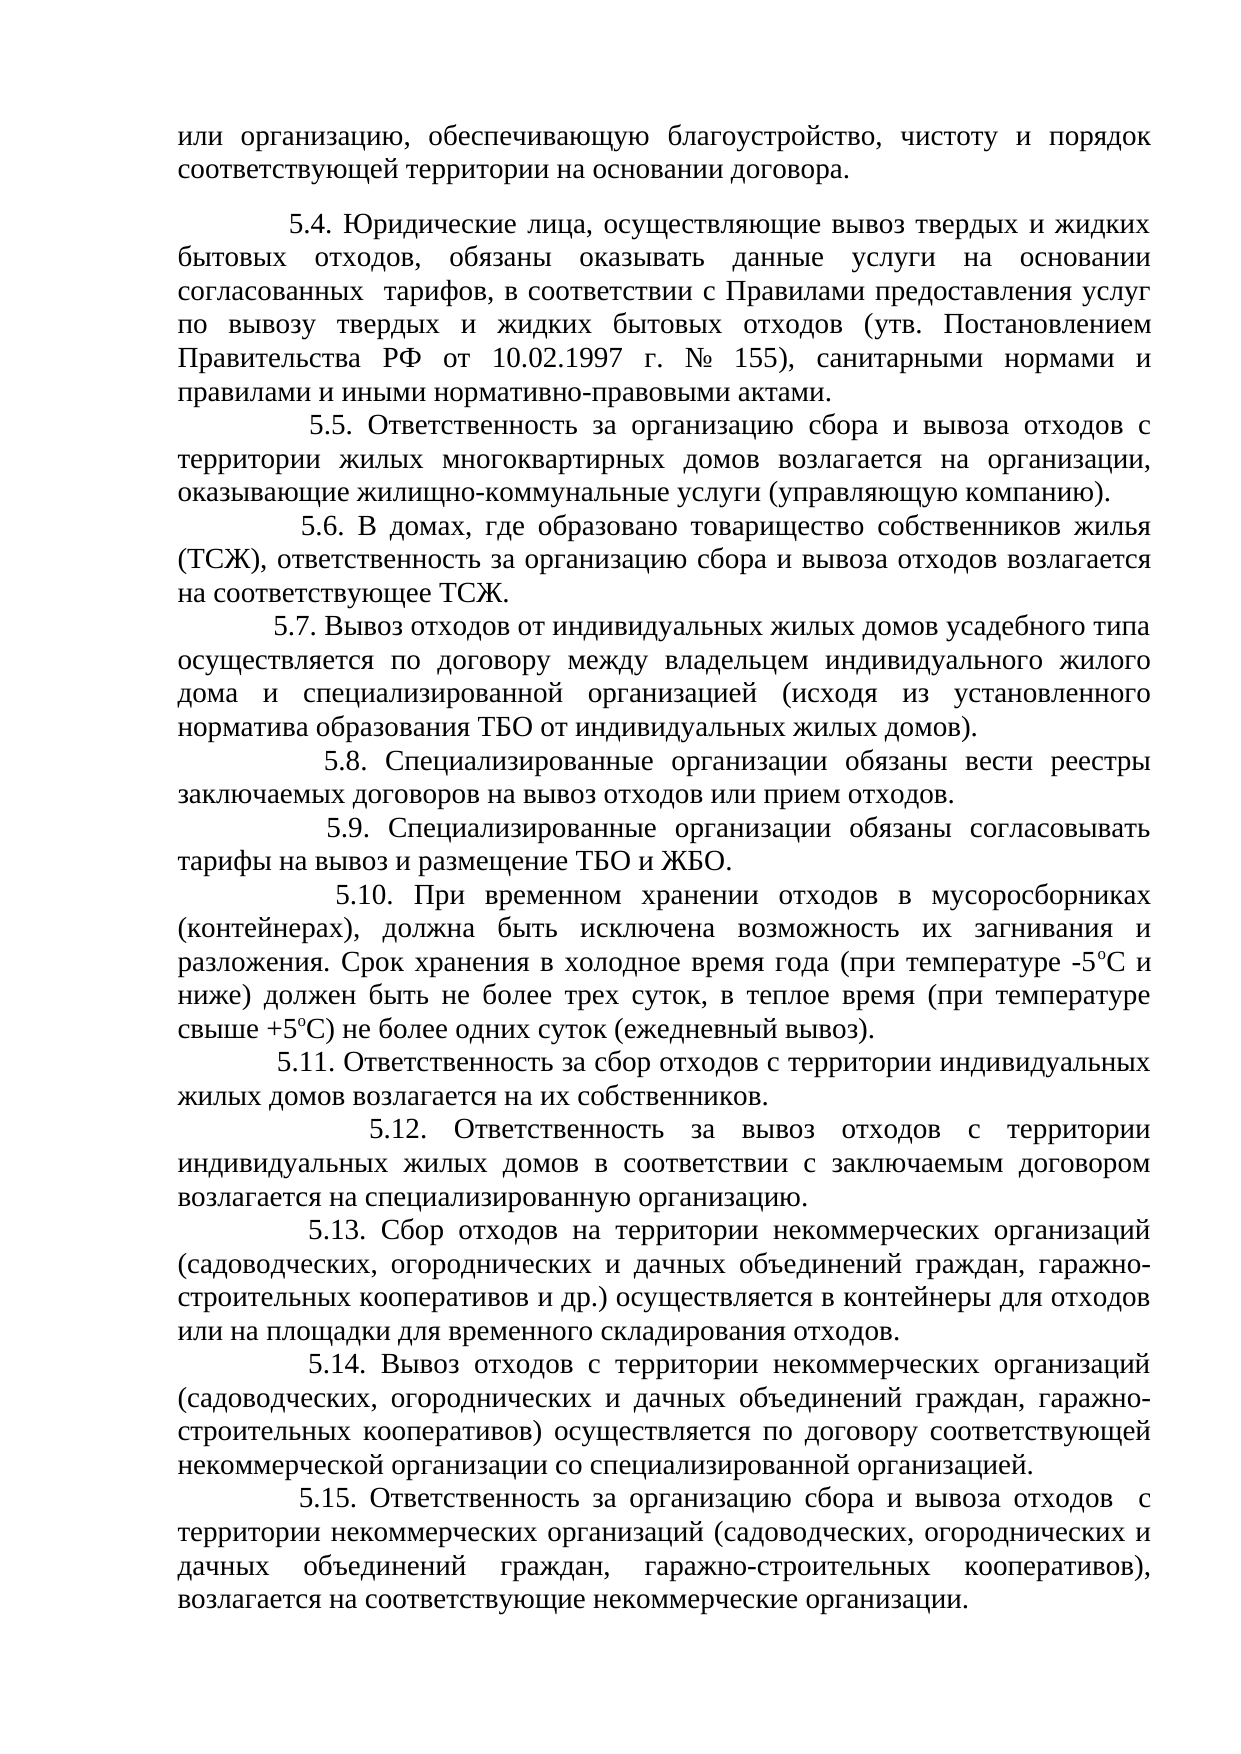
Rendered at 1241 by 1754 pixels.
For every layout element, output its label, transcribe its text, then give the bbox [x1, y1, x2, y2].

text 5.9. Специализированные организации обязаны согласовывать тарифы на вывоз и размещение ТБО и ЖБО. [177, 810, 1152, 877]
text 5.14. Вывоз отходов с территории некоммерческих организаций (садоводческих, огороднических и дачных объединений граждан, гаражно-строительных кооперативов) осуществляется по договору соответствующей некоммерческой организации со специализированной организацией. [177, 1346, 1152, 1481]
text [177, 118, 1152, 185]
text 5.8. Специализированные организации обязаны вести реестры заключаемых договоров на вывоз отходов или прием отходов. [177, 743, 1152, 810]
text 5.7. Вывоз отходов от индивидуальных жилых домов усадебного типа осуществляется по договору между владельцем индивидуального жилого дома и специализированной организацией (исходя из установленного норматива образования ТБО от индивидуальных жилых домов). [177, 608, 1152, 743]
text 5.11. Ответственность за сбор отходов с территории индивидуальных жилых домов возлагается на их собственников. [177, 1044, 1152, 1112]
text 5.12. Ответственность за вывоз отходов с территории индивидуальных жилых домов в соответствии с заключаемым договором возлагается на специализированную организацию. [177, 1112, 1152, 1212]
text 5.10. При временном хранении отходов в мусоросборниках (контейнерах), должна быть исключена возможность их загнивания и разложения. Срок хранения в холодное время года (при температуре -5оС и ниже) должен быть не более трех суток, в теплое время (при температуре свыше +5оС) не более одних суток (ежедневный вывоз). [177, 877, 1152, 1044]
text 5.4. Юридические лица, осуществляющие вывоз твердых и жидких бытовых отходов, обязаны оказывать данные услуги на основании согласованных тарифов, в соответствии с Правилами предоставления услуг по вывозу твердых и жидких бытовых отходов (утв. Постановлением Правительства РФ от 10.02.1997 г. № 155), санитарными нормами и правилами и иными нормативно-правовыми актами. [177, 206, 1152, 407]
text 5.13. Сбор отходов на территории некоммерческих организаций (садоводческих, огороднических и дачных объединений граждан, гаражно-строительных кооперативов и др.) осуществляется в контейнеры для отходов или на площадки для временного складирования отходов. [177, 1212, 1152, 1346]
text 5.15. Ответственность за организацию сбора и вывоза отходов с территории некоммерческих организаций (садоводческих, огороднических и дачных объединений граждан, гаражно-строительных кооперативов), возлагается на соответствующие некоммерческие организации. [177, 1481, 1152, 1615]
text 5.6. В домах, где образовано товарищество собственников жилья (ТСЖ), ответственность за организацию сбора и вывоза отходов возлагается на соответствующее ТСЖ. [177, 508, 1152, 608]
text 5.5. Ответственность за организацию сбора и вывоза отходов с территории жилых многоквартирных домов возлагается на организации, оказывающие жилищно-коммунальные услуги (управляющую компанию). [177, 407, 1152, 508]
